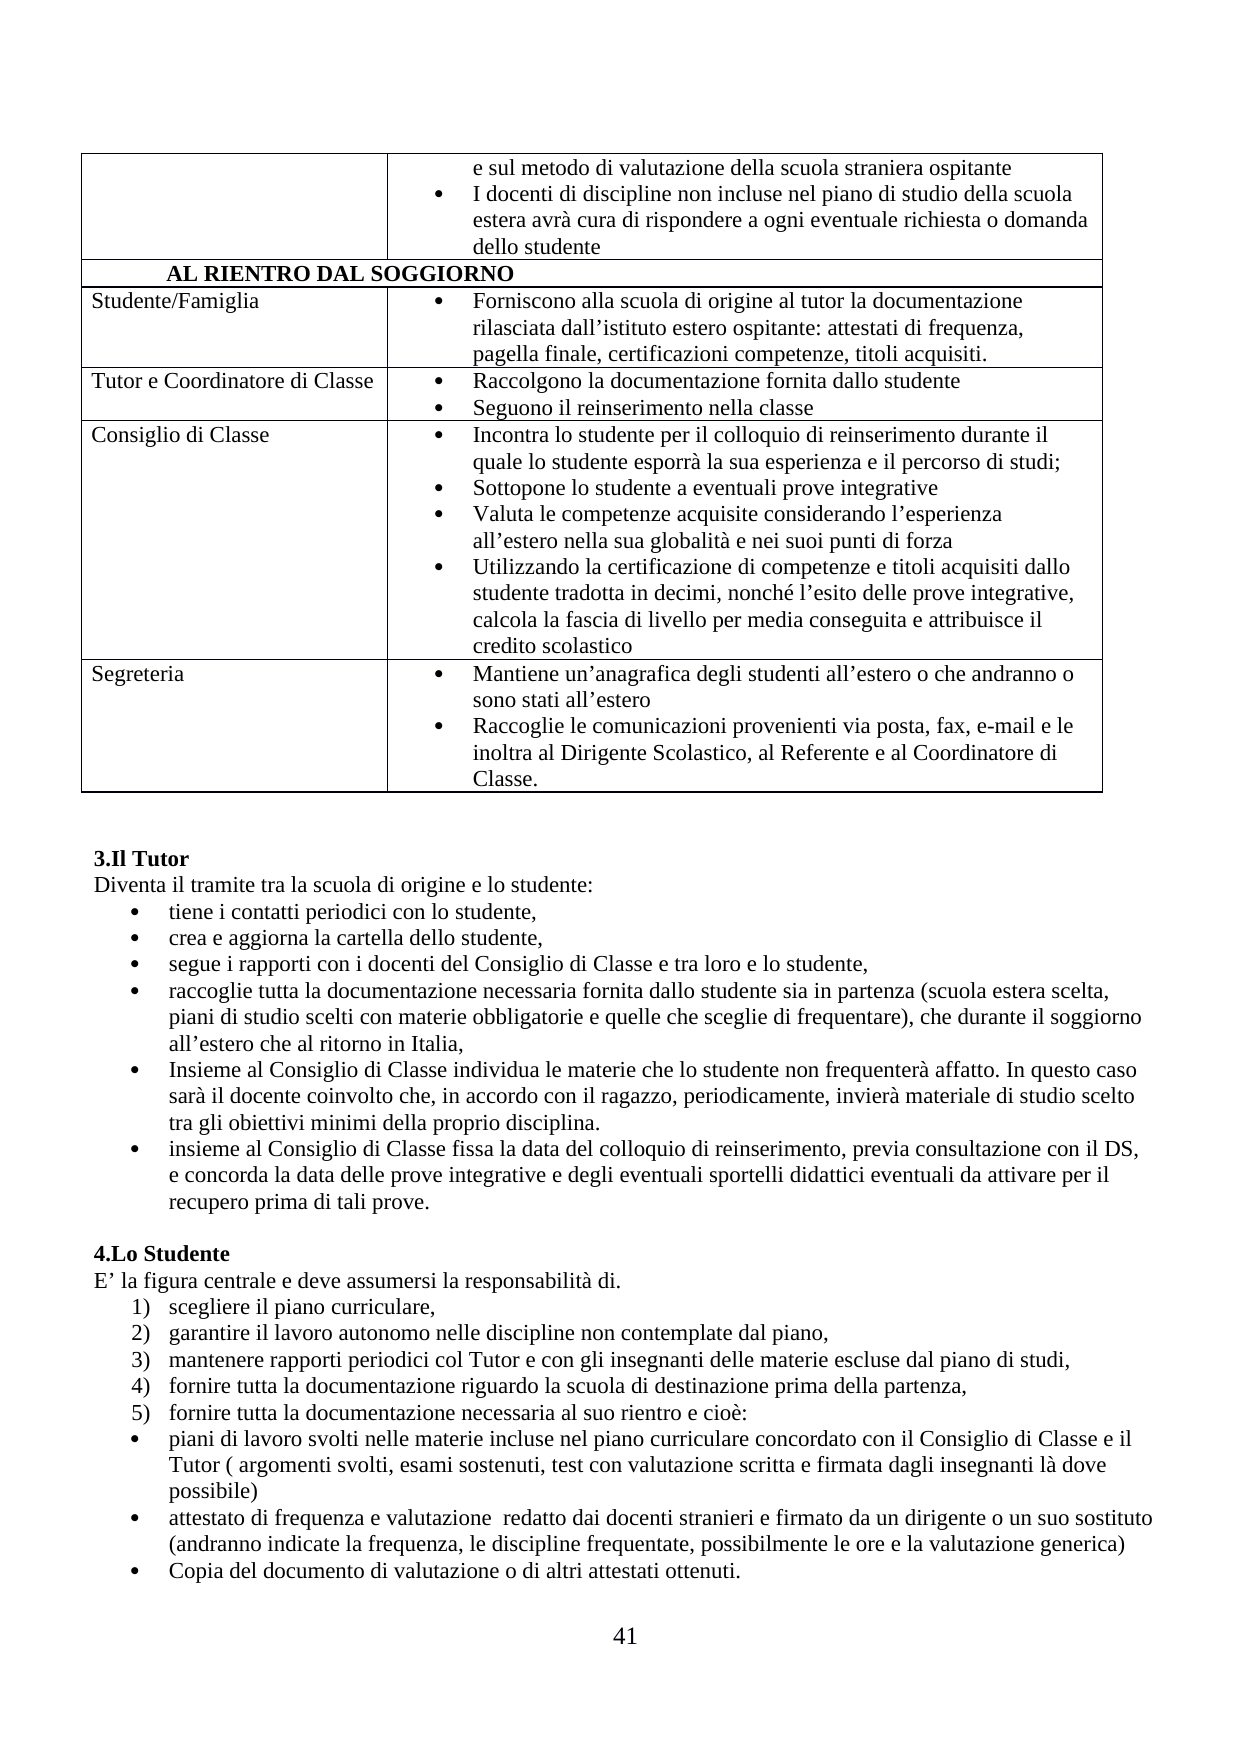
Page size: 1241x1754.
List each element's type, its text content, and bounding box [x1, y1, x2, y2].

list Insieme al Consiglio di Classe individua le materie che lo studente non frequenterà affatto. In questo caso sarà il docente coinvolto che, in accordo con il ragazzo, periodicamente, invierà materiale di studio scelto tra gli obiettivi minimi della proprio disciplina. [131, 1056, 1155, 1135]
list tiene i contatti periodici con lo studente, [131, 898, 1155, 924]
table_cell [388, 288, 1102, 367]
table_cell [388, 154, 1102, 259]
list segue i rapporti con i docenti del Consiglio di Classe e tra loro e lo studente, [131, 951, 1155, 977]
list attestato di frequenza e valutazione redatto dai docenti stranieri e firmato da un dirigente o un suo sostituto (andranno indicate la frequenza, le discipline frequentate, possibilmente le ore e la valutazione generica) [131, 1504, 1155, 1557]
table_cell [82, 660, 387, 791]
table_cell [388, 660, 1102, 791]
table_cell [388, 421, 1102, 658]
list insieme al Consiglio di Classe fissa la data del colloquio di reinserimento, previa consultazione con il DS, e concorda la data delle prove integrative e degli eventuali sportelli didattici eventuali da attivare per il recupero prima di tali prove. [131, 1135, 1155, 1214]
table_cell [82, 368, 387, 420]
text 3.Il Tutor [94, 845, 1155, 871]
text E’ la figura centrale e deve assumersi la responsabilità di. [94, 1267, 1155, 1293]
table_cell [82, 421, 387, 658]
list fornire tutta la documentazione necessaria al suo rientro e cioè: [131, 1398, 1155, 1425]
list raccoglie tutta la documentazione necessaria fornita dallo studente sia in partenza (scuola estera scelta, piani di studio scelti con materie obbligatorie e quelle che sceglie di frequentare), che durante il soggiorno all’estero che al ritorno in Italia, [131, 977, 1155, 1056]
text 4.Lo Studente [94, 1240, 1155, 1267]
list piani di lavoro svolti nelle materie incluse nel piano curriculare concordato con il Consiglio di Classe e il Tutor ( argomenti svolti, esami sostenuti, test con valutazione scritta e firmata dagli insegnanti là dove possibile) [131, 1425, 1155, 1504]
list crea e aggiorna la cartella dello studente, [131, 924, 1155, 951]
list fornire tutta la documentazione riguardo la scuola di destinazione prima della partenza, [131, 1372, 1155, 1398]
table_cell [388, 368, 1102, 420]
text Diventa il tramite tra la scuola di origine e lo studente: [94, 871, 1155, 898]
list garantire il lavoro autonomo nelle discipline non contemplate dal piano, [131, 1319, 1155, 1346]
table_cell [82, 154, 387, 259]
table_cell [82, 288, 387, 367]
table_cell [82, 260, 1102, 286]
list scegliere il piano curriculare, [131, 1293, 1155, 1319]
list mantenere rapporti periodici col Tutor e con gli insegnanti delle materie escluse dal piano di studi, [131, 1346, 1155, 1372]
list Copia del documento di valutazione o di altri attestati ottenuti. [131, 1557, 1155, 1583]
